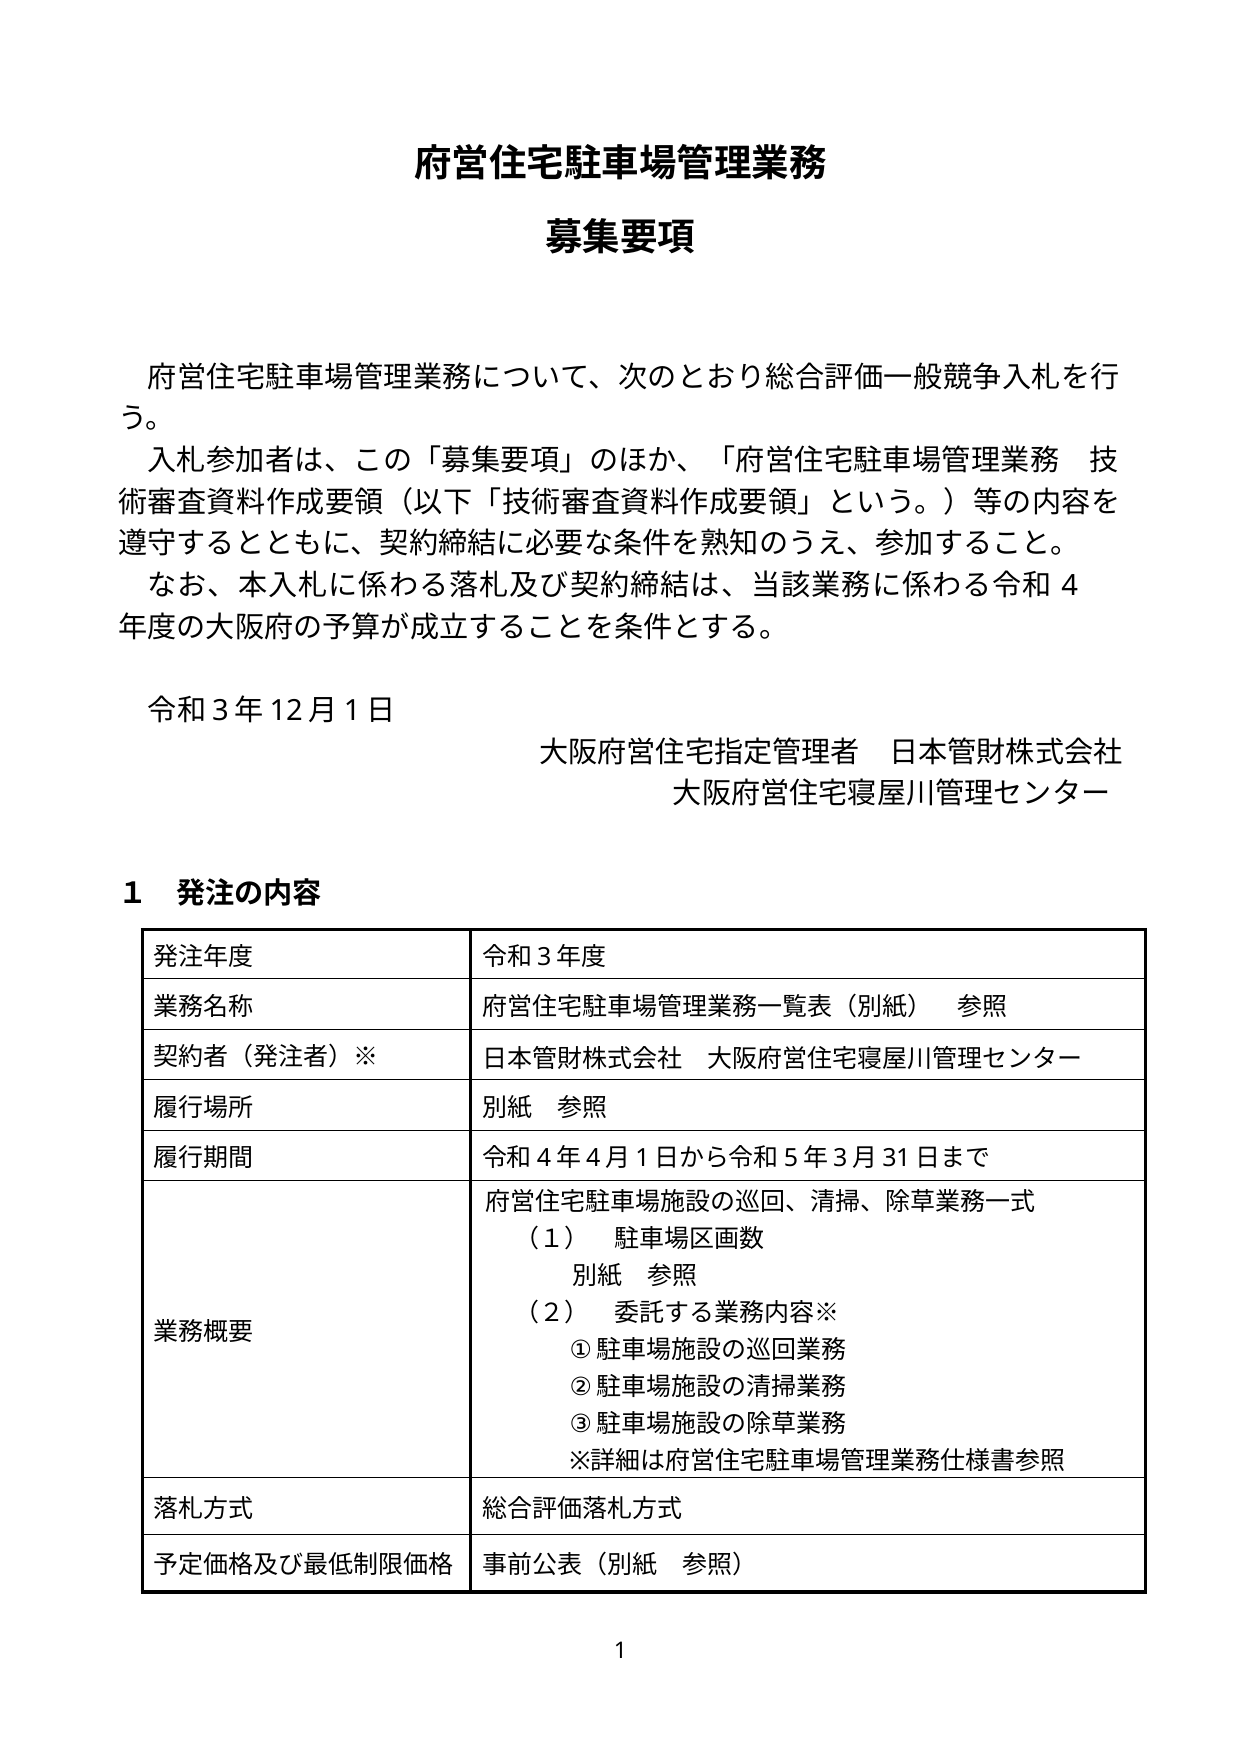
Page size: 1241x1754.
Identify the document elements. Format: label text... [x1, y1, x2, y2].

text 大阪府営住宅寝屋川管理センター [118, 771, 1122, 812]
table_cell 契約者（発注者）※ [144, 1030, 469, 1079]
text 大阪府営住宅指定管理者 日本管財株式会社 [118, 729, 1122, 771]
table_cell 総合評価落札方式 [472, 1478, 1144, 1534]
table_cell 業務概要 [144, 1181, 469, 1477]
text 府営住宅駐車場管理業務 [118, 123, 1122, 197]
text １ 発注の内容 [118, 854, 1122, 928]
table_cell 予定価格及び最低制限価格 [144, 1535, 469, 1590]
table_header 令和3年度 [472, 931, 1144, 978]
table_cell 別紙 参照 [472, 1080, 1144, 1130]
text 入札参加者は、この「募集要項」のほか、「府営住宅駐車場管理業務 技術審査資料作成要領（以下「技術審査資料作成要領」という。）等の内容を遵守するとともに、契約締結に必要な条件を熟知のうえ、参加すること。 [118, 437, 1122, 562]
table_header 発注年度 [144, 931, 469, 978]
table_cell 業務名称 [144, 979, 469, 1029]
table_cell 府営住宅駐車場管理業務一覧表（別紙） 参照 [472, 979, 1144, 1029]
table_cell 日本管財株式会社 大阪府営住宅寝屋川管理センター [472, 1030, 1144, 1079]
text なお、本入札に係わる落札及び契約締結は、当該業務に係わる令和4年度の大阪府の予算が成立することを条件とする。 [118, 562, 1077, 646]
text 令和3年12月1日 [118, 687, 1077, 729]
table_cell 府営住宅駐車場施設の巡回、清掃、除草業務一式 （１） 駐車場区画数 別紙 参照 （２） 委託する業務内容※ ①駐車場施設の巡回業務 ②駐車場施設の清掃業務 ③駐車場施設の除草業務 ※詳細は府営住宅駐車場管理業務仕様書参照 [472, 1181, 1144, 1477]
table_cell 事前公表（別紙 参照） [472, 1535, 1144, 1590]
text 府営住宅駐車場管理業務について、次のとおり総合評価一般競争入札を行う。 [118, 354, 1122, 437]
table_cell 令和4年4月1日から令和5年3月31日まで [472, 1131, 1144, 1180]
table_cell 履行場所 [144, 1080, 469, 1130]
table_cell 落札方式 [144, 1478, 469, 1534]
table_cell 履行期間 [144, 1131, 469, 1180]
text 募集要項 [118, 197, 1122, 271]
